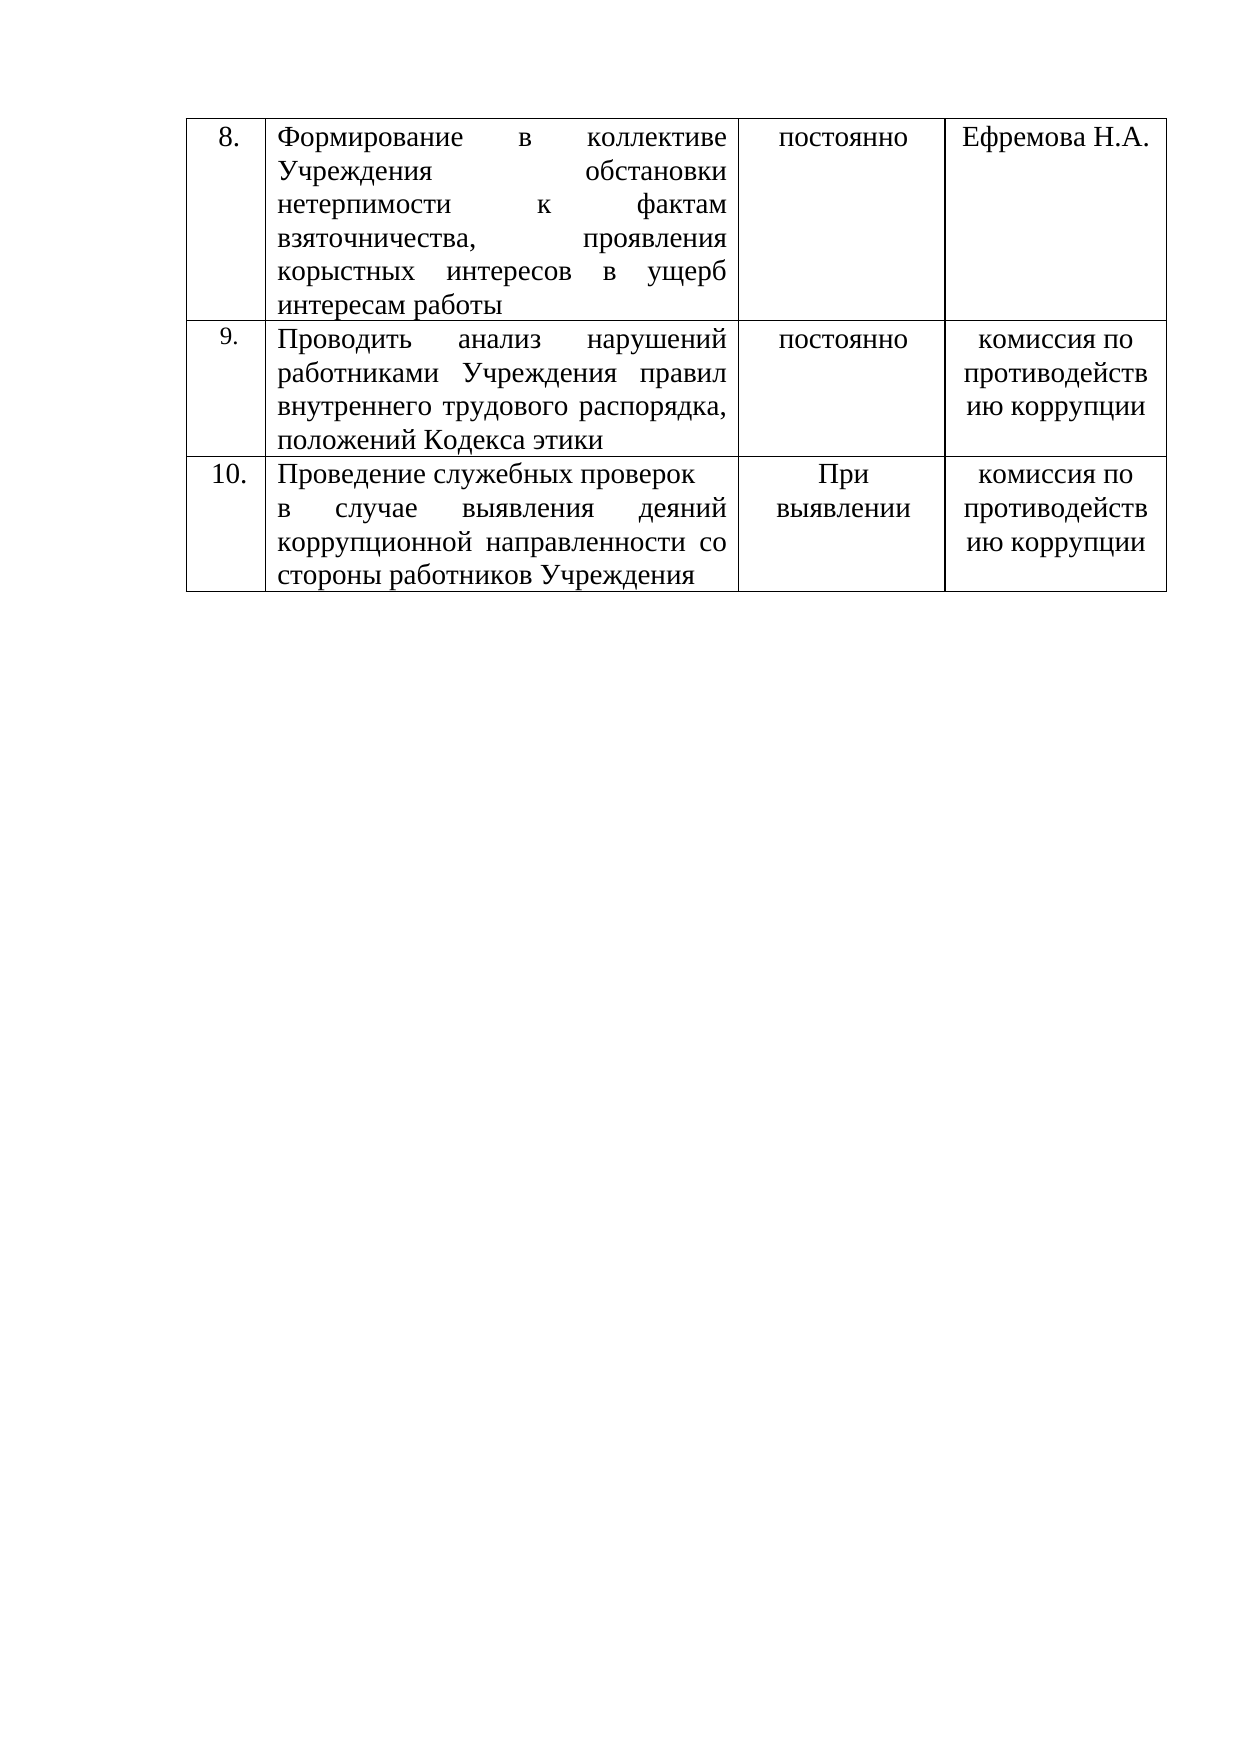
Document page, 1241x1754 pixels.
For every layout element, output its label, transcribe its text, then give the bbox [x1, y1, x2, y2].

table_cell 9. [187, 321, 265, 456]
table_cell постоянно [739, 321, 944, 456]
table_cell Проведение служебных проверок в случае выявления деяний коррупционной направленности со стороны работников Учреждения [266, 457, 738, 591]
table_cell 10. [187, 457, 265, 591]
table_cell 8. [187, 119, 265, 320]
table_cell постоянно [739, 119, 944, 320]
table_cell комиссия по противодействию коррупции [946, 321, 1166, 456]
table_cell комиссия по противодействию коррупции [946, 457, 1166, 591]
table_cell Ефремова Н.А. [946, 119, 1166, 320]
table_cell При выявлении [739, 457, 944, 591]
table_cell Формирование в коллективе Учреждения обстановки нетерпимости к фактам взяточничества, проявления корыстных интересов в ущерб интересам работы [266, 119, 738, 320]
table_cell Проводить анализ нарушений работниками Учреждения правил внутреннего трудового распорядка, положений Кодекса этики [266, 321, 738, 456]
